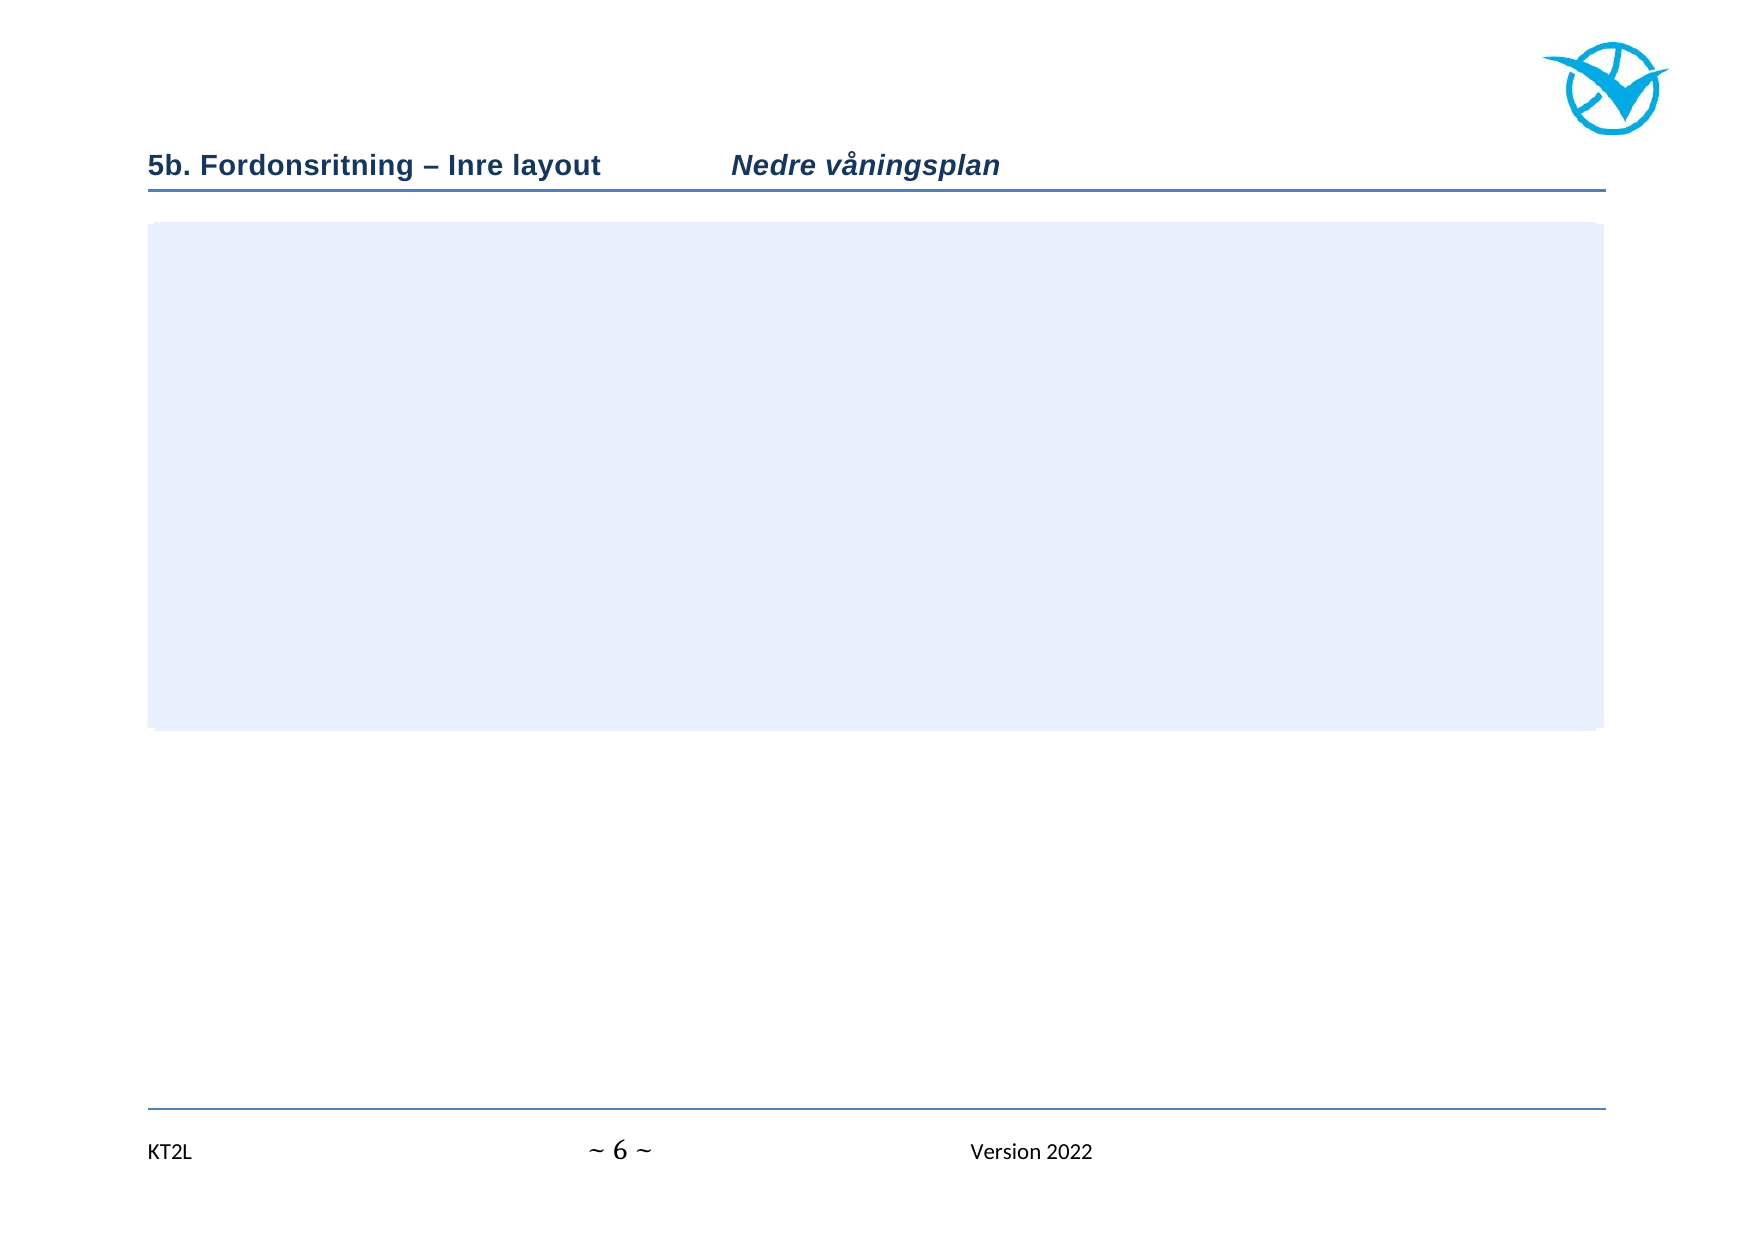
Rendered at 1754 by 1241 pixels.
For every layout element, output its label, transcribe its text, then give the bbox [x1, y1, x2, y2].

picture [1584, 48, 1616, 74]
picture [147, 222, 1604, 731]
picture [1615, 42, 1673, 135]
picture [1542, 42, 1654, 135]
title 5b. Fordonsritning – Inre layout Nedre våningsplan [148, 148, 1606, 189]
